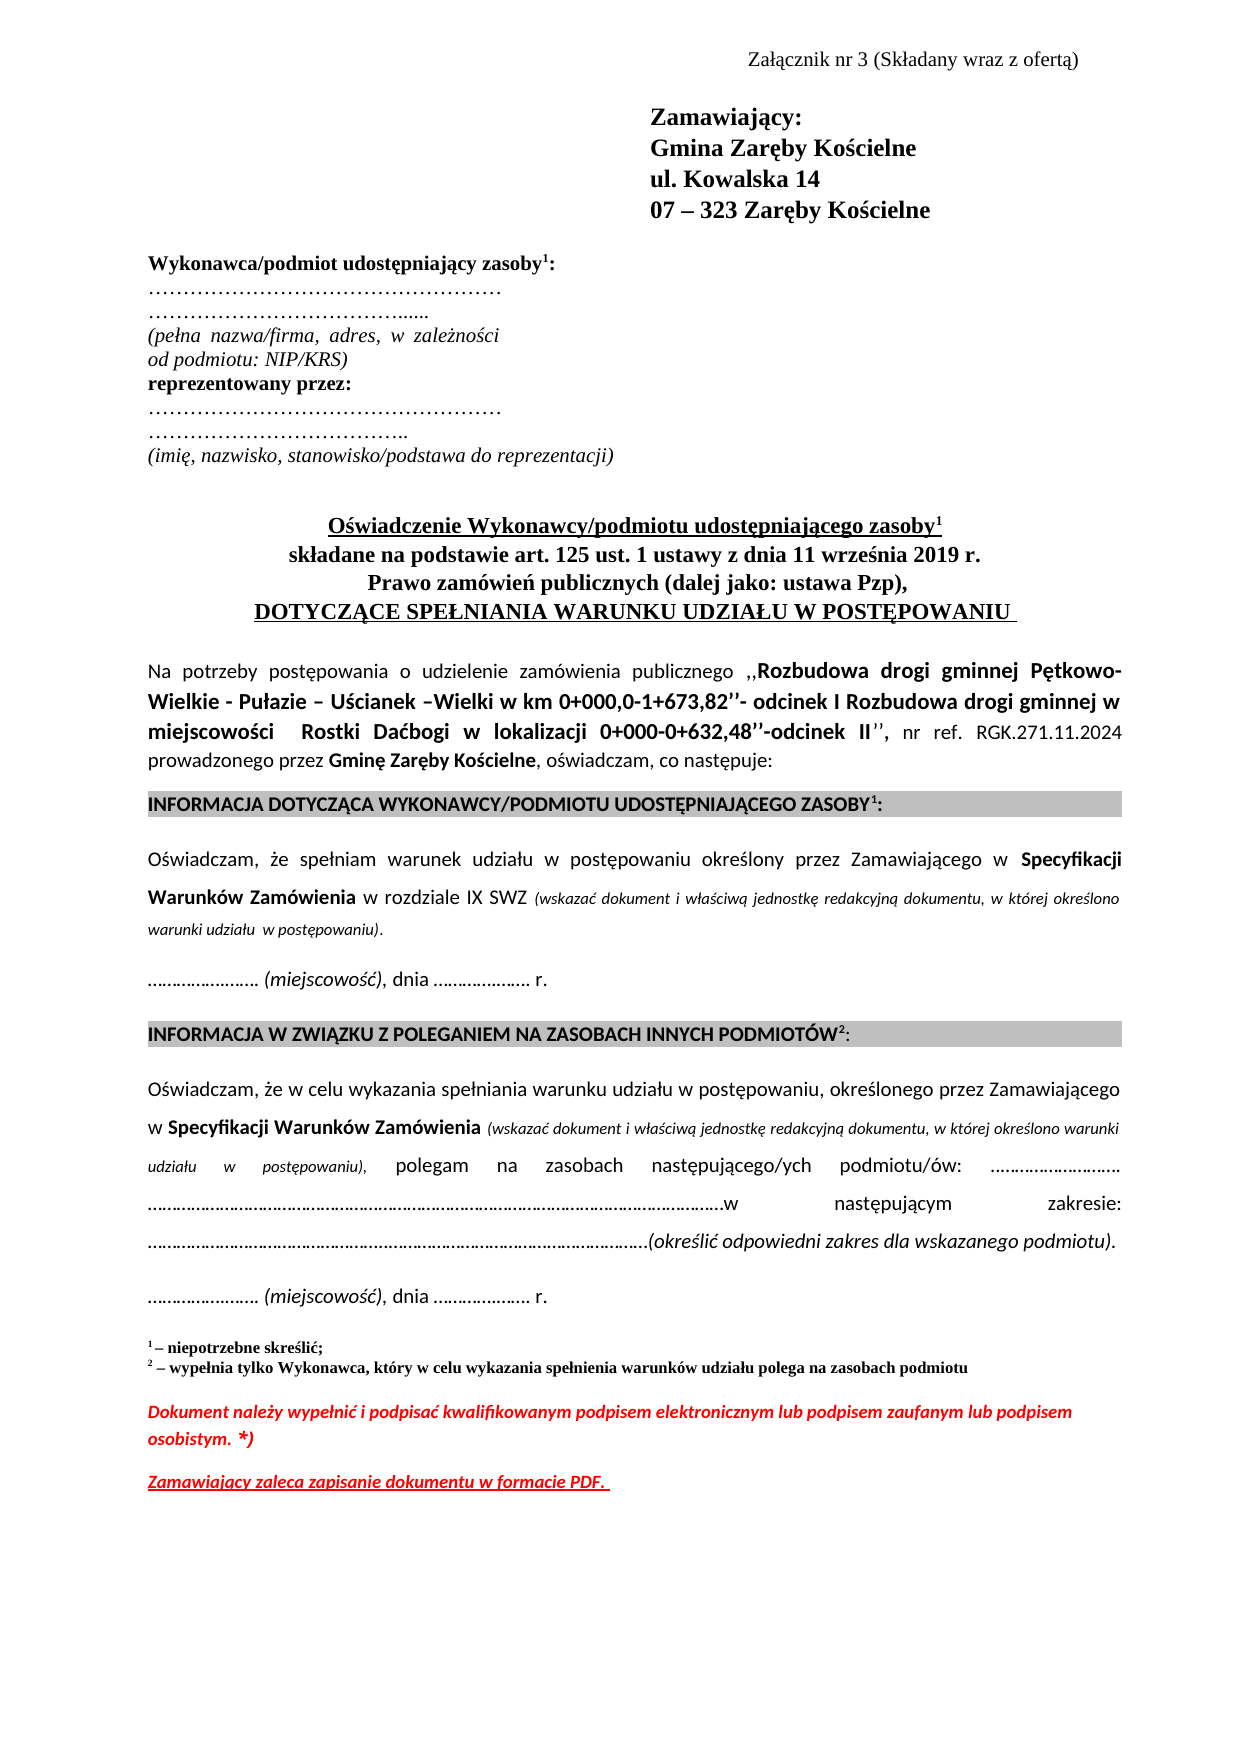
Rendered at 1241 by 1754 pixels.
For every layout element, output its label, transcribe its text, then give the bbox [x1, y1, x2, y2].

text 07 – 323 Zaręby Kościelne [650, 196, 1122, 224]
text Na potrzeby postępowania o udzielenie zamówienia publicznego ,,Rozbudowa drogi gminnej Pętkowo- Wielkie - Pułazie – Uścianek –Wielki w km 0+000,0-1+673,82’’- odcinek I Rozbudowa drogi gminnej w miejscowości Rostki Daćbogi w lokalizacji 0+000-0+632,48’’-odcinek II’’, nr ref. RGK.271.11.2024 prowadzonego przez Gminę Zaręby Kościelne, oświadczam, co następuje: [148, 657, 1122, 772]
text …………….……. (miejscowość), dnia ………….……. r. [148, 967, 1122, 992]
text Dokument należy wypełnić i podpisać kwalifikowanym podpisem elektronicznym lub podpisem zaufanym lub podpisem osobistym. *) [148, 1401, 1122, 1451]
text Zamawiający: [650, 102, 1122, 131]
text Wykonawca/podmiot udostępniający zasoby1: [148, 251, 1122, 275]
text reprezentowany przez: [148, 371, 1122, 395]
text Prawo zamówień publicznych (dalej jako: ustawa Pzp), [148, 569, 1122, 596]
text ul. Kowalska 14 [650, 164, 1122, 193]
text INFORMACJA DOTYCZĄCA WYKONAWCY/PODMIOTU UDOSTĘPNIAJĄCEGO ZASOBY1: [148, 791, 1122, 817]
text Oświadczenie Wykonawcy/podmiotu udostępniającego zasoby1 [148, 513, 1122, 539]
text …………………………………………………………………………….. [148, 395, 502, 443]
text 2 – wypełnia tylko Wykonawca, który w celu wykazania spełnienia warunków udziału polega na zasobach podmiotu [148, 1357, 1122, 1377]
text składane na podstawie art. 125 ust. 1 ustawy z dnia 11 września 2019 r. [148, 541, 1122, 567]
text Oświadczam, że spełniam warunek udziału w postępowaniu określony przez Zamawiającego w Specyfikacji Warunków Zamówienia w rozdziale IX SWZ (wskazać dokument i właściwą jednostkę redakcyjną dokumentu, w której określono warunki udziału w postępowaniu). [148, 846, 1122, 940]
text ……………………………………………………………………………...... [148, 275, 502, 323]
text DOTYCZĄCE SPEŁNIANIA WARUNKU UDZIAŁU W POSTĘPOWANIU [148, 598, 1122, 654]
text (imię, nazwisko, stanowisko/podstawa do reprezentacji) [148, 443, 694, 467]
text Załącznik nr 3 (Składany wraz z ofertą) [748, 47, 1122, 71]
text …………….……. (miejscowość), dnia ………….……. r. [148, 1283, 1122, 1309]
text Zamawiający zaleca zapisanie dokumentu w formacie PDF. [148, 1470, 1122, 1493]
text INFORMACJA W ZWIĄZKU Z POLEGANIEM NA ZASOBACH INNYCH PODMIOTÓW2: [148, 1021, 1122, 1047]
text 1 – niepotrzebne skreślić; [148, 1338, 1122, 1357]
text (pełna nazwa/firma, adres, w zależności od podmiotu: NIP/KRS) [148, 323, 502, 371]
text Oświadczam, że w celu wykazania spełniania warunku udziału w postępowaniu, określonego przez Zamawiającego w Specyfikacji Warunków Zamówienia (wskazać dokument i właściwą jednostkę redakcyjną dokumentu, w której określono warunki udziału w postępowaniu), polegam na zasobach następującego/ych podmiotu/ów: ..…………………….…………………………………………………………………………………………………………w następującym zakresie: …………………………………………..………………………………………………(określić odpowiedni zakres dla wskazanego podmiotu). [148, 1076, 1122, 1254]
text Gmina Zaręby Kościelne [650, 133, 1122, 162]
